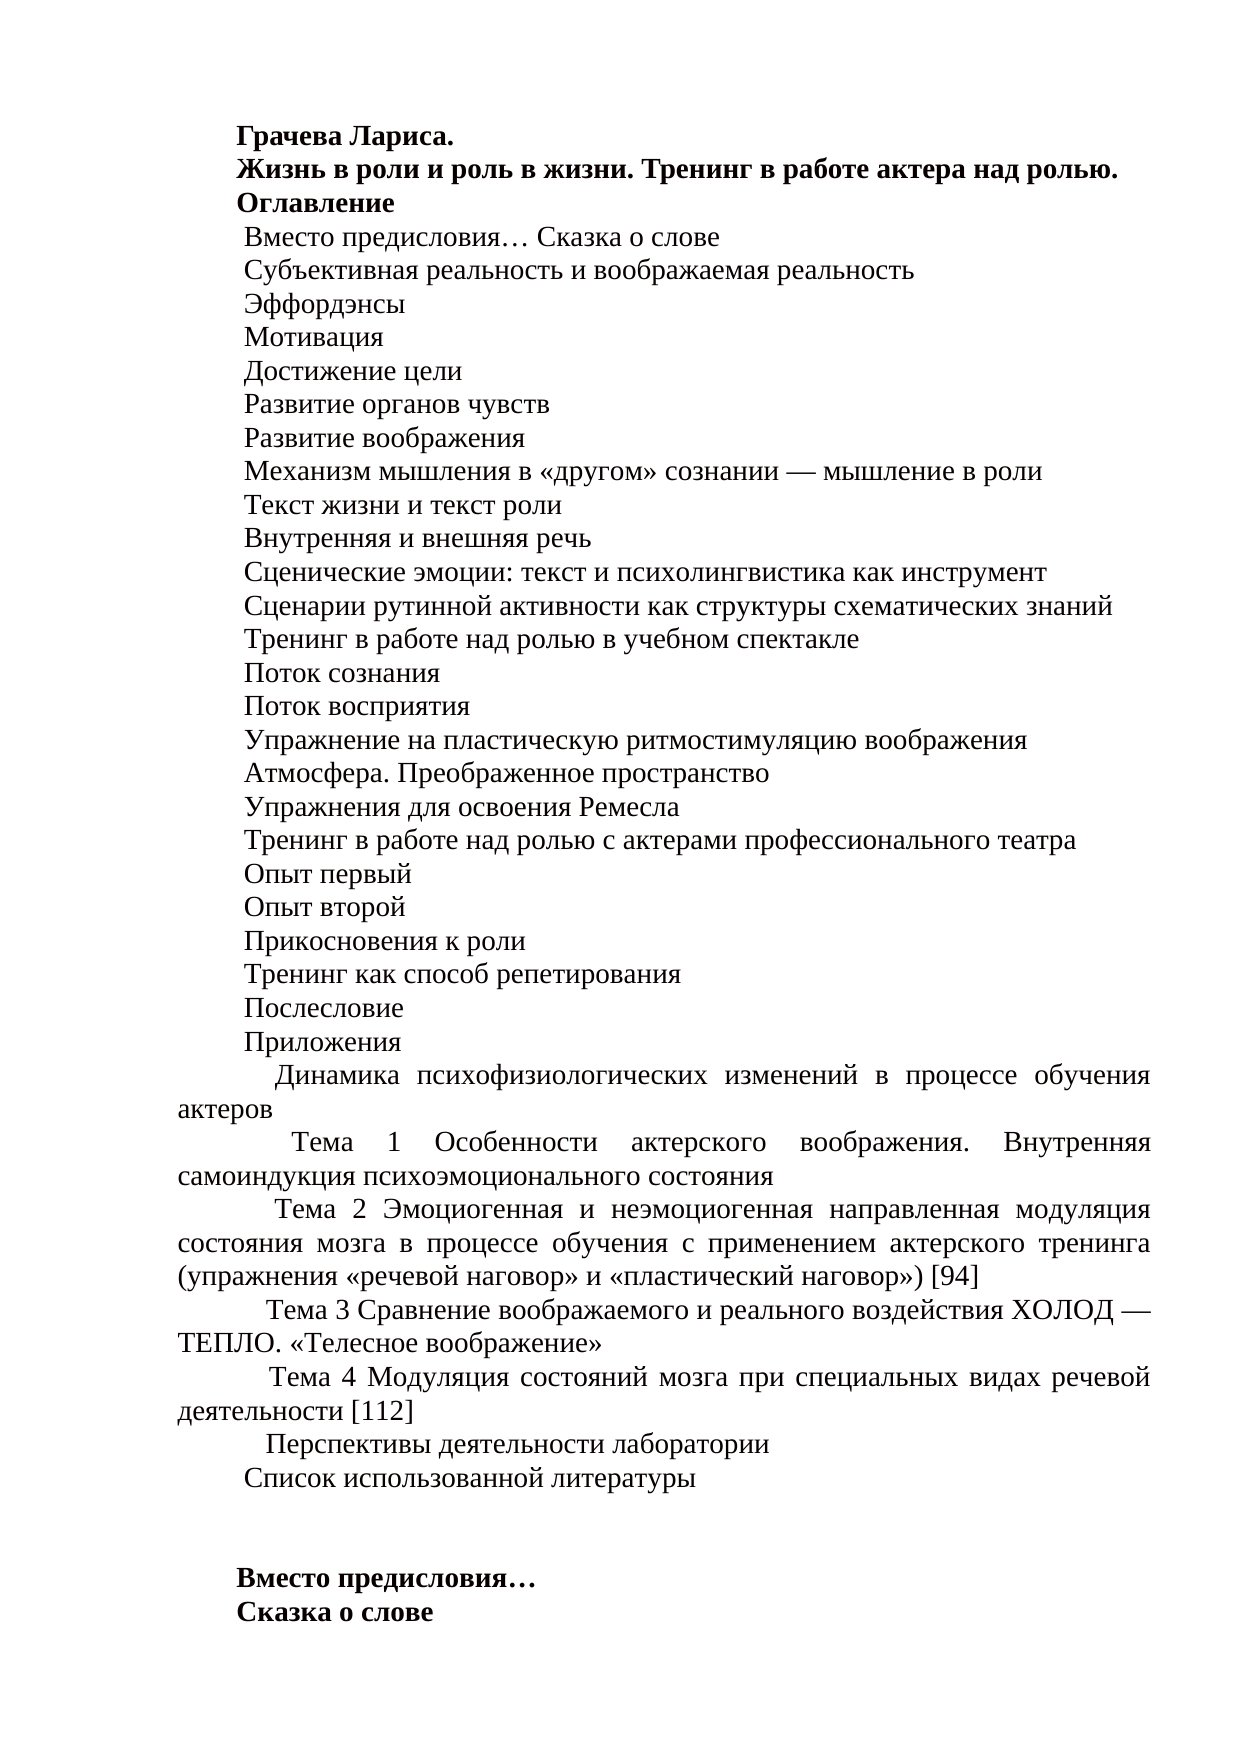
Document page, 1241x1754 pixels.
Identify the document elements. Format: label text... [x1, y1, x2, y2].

text Грачева Лариса. [177, 118, 1152, 152]
text Жизнь в роли и роль в жизни. Тренинг в работе актера над ролью. [177, 152, 1152, 185]
text Упражнения для освоения Ремесла [177, 789, 1152, 822]
text Вместо предисловия… Сказка о слове [177, 219, 1152, 252]
text Атмосфера. Преображенное пространство [177, 755, 1152, 789]
text Сценические эмоции: текст и психолингвистика как инструмент [177, 554, 1152, 588]
text Послесловие [177, 990, 1152, 1024]
text Развитие органов чувств [177, 386, 1152, 420]
text Оглавление [177, 185, 1152, 219]
text Сценарии рутинной активности как структуры схематических знаний [177, 588, 1152, 621]
text Достижение цели [177, 353, 1152, 386]
text Тренинг в работе над ролью с актерами профессионального театра [177, 822, 1152, 856]
text Cубъективная реальность и воображаемая реальность [177, 252, 1152, 286]
text Вместо предисловия… [177, 1560, 1152, 1594]
text Текст жизни и текст роли [177, 487, 1152, 521]
text Механизм мышления в «другом» сознании — мышление в роли [177, 453, 1152, 487]
text Развитие воображения [177, 420, 1152, 453]
text Тренинг как способ репетирования [177, 957, 1152, 990]
text Опыт второй [177, 889, 1152, 923]
text Динамика психофизиологических изменений в процессе обучения актеров [177, 1057, 1152, 1124]
text Тема 3 Сравнение воображаемого и реального воздействия ХОЛОД — ТЕПЛО. «Телесное воображение» [177, 1292, 1152, 1359]
text Тема 4 Модуляция состояний мозга при специальных видах речевой деятельности [112] [177, 1359, 1152, 1426]
text Упражнение на пластическую ритмостимуляцию воображения [177, 722, 1152, 755]
text Мотивация [177, 319, 1152, 353]
text Поток сознания [177, 655, 1152, 688]
text Приложения [177, 1024, 1152, 1057]
text Прикосновения к роли [177, 923, 1152, 957]
text Сказка о слове [177, 1594, 1152, 1627]
text Тема 1 Особенности актерского воображения. Внутренняя самоиндукция психоэмоционального состояния [177, 1124, 1152, 1191]
text Опыт первый [177, 856, 1152, 889]
text Тема 2 Эмоциогенная и неэмоциогенная направленная модуляция состояния мозга в процессе обучения с применением актерского тренинга (упражнения «речевой наговор» и «пластический наговор») [94] [177, 1191, 1152, 1292]
text Тренинг в работе над ролью в учебном спектакле [177, 621, 1152, 655]
text Эффордэнсы [177, 286, 1152, 319]
text Перспективы деятельности лаборатории [177, 1426, 1152, 1460]
text Список использованной литературы [177, 1460, 1152, 1493]
text Внутренняя и внешняя речь [177, 521, 1152, 554]
text Поток восприятия [177, 688, 1152, 722]
